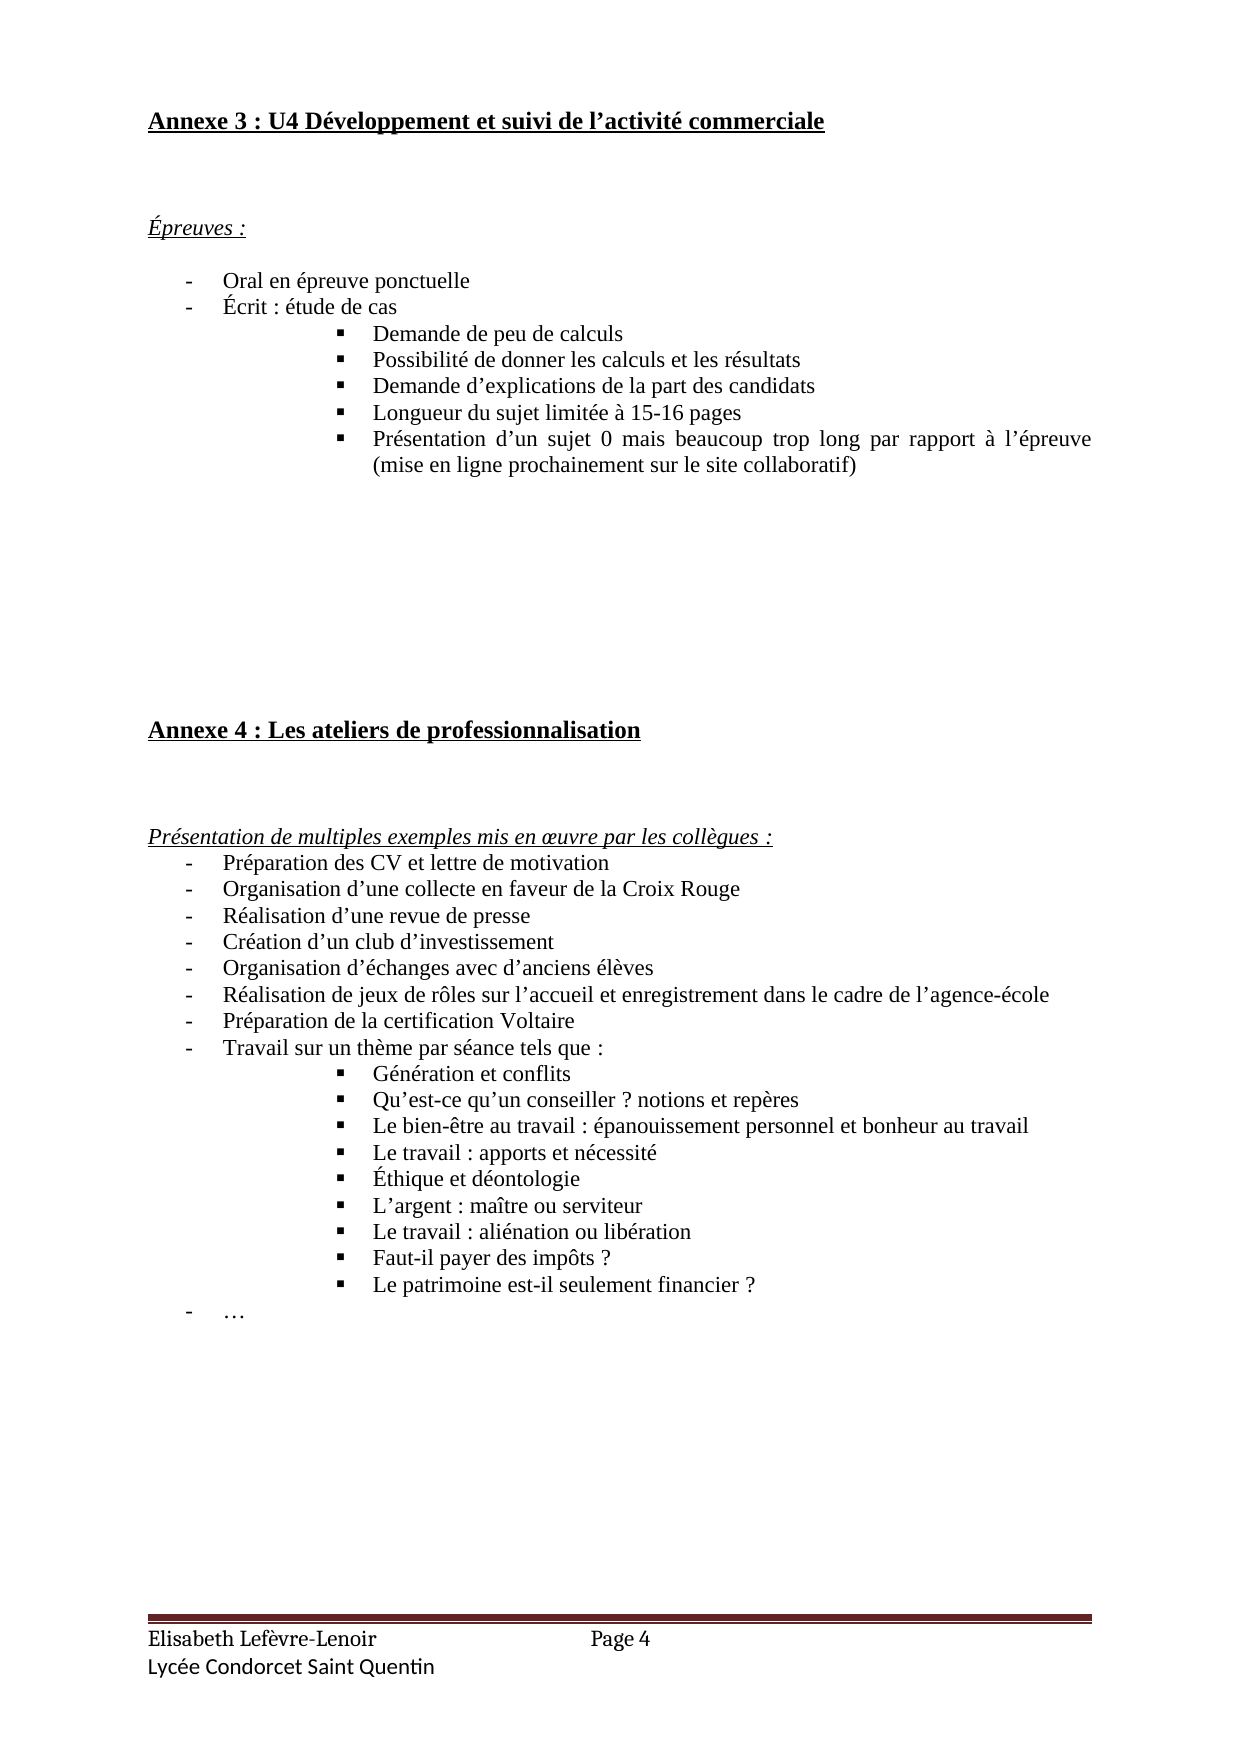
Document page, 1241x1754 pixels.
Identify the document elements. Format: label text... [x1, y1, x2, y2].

list … [185, 1297, 1092, 1323]
list Génération et conflits [335, 1060, 1092, 1086]
list Le bien-être au travail : épanouissement personnel et bonheur au travail [335, 1113, 1092, 1139]
list Le travail : apports et nécessité [335, 1139, 1092, 1165]
list Travail sur un thème par séance tels que : [185, 1033, 1092, 1060]
list Éthique et déontologie [335, 1165, 1092, 1192]
list Préparation de la certification Voltaire [185, 1007, 1092, 1033]
list Possibilité de donner les calculs et les résultats [335, 346, 1092, 372]
list Création d’un club d’investissement [185, 928, 1092, 954]
list Qu’est-ce qu’un conseiller ? notions et repères [335, 1086, 1092, 1113]
list Organisation d’une collecte en faveur de la Croix Rouge [185, 875, 1092, 902]
list Demande de peu de calculs [335, 319, 1092, 346]
list Le patrimoine est-il seulement financier ? [335, 1271, 1092, 1297]
list L’argent : maître ou serviteur [335, 1192, 1092, 1218]
list Faut-il payer des impôts ? [335, 1244, 1092, 1271]
list Réalisation de jeux de rôles sur l’accueil et enregistrement dans le cadre de l’agence-école [185, 981, 1092, 1007]
list Le travail : aliénation ou libération [335, 1218, 1092, 1244]
list Réalisation d’une revue de presse [185, 902, 1092, 928]
text Annexe 4 : Les ateliers de professionnalisation [148, 715, 1092, 744]
list Demande d’explications de la part des candidats [335, 372, 1092, 399]
list Préparation des CV et lettre de motivation [185, 849, 1092, 875]
list Organisation d’échanges avec d’anciens élèves [185, 954, 1092, 981]
list Oral en épreuve ponctuelle [185, 267, 1092, 293]
text Annexe 3 : U4 Développement et suivi de l’activité commerciale [148, 106, 1092, 135]
list Longueur du sujet limitée à 15-16 pages [335, 399, 1092, 425]
text Épreuves : [148, 214, 1092, 241]
list Présentation d’un sujet 0 mais beaucoup trop long par rapport à l’épreuve (mise en ligne prochainement sur le site collaboratif) [335, 425, 1092, 478]
list Écrit : étude de cas [185, 293, 1092, 319]
text Présentation de multiples exemples mis en œuvre par les collègues : [148, 823, 1092, 849]
